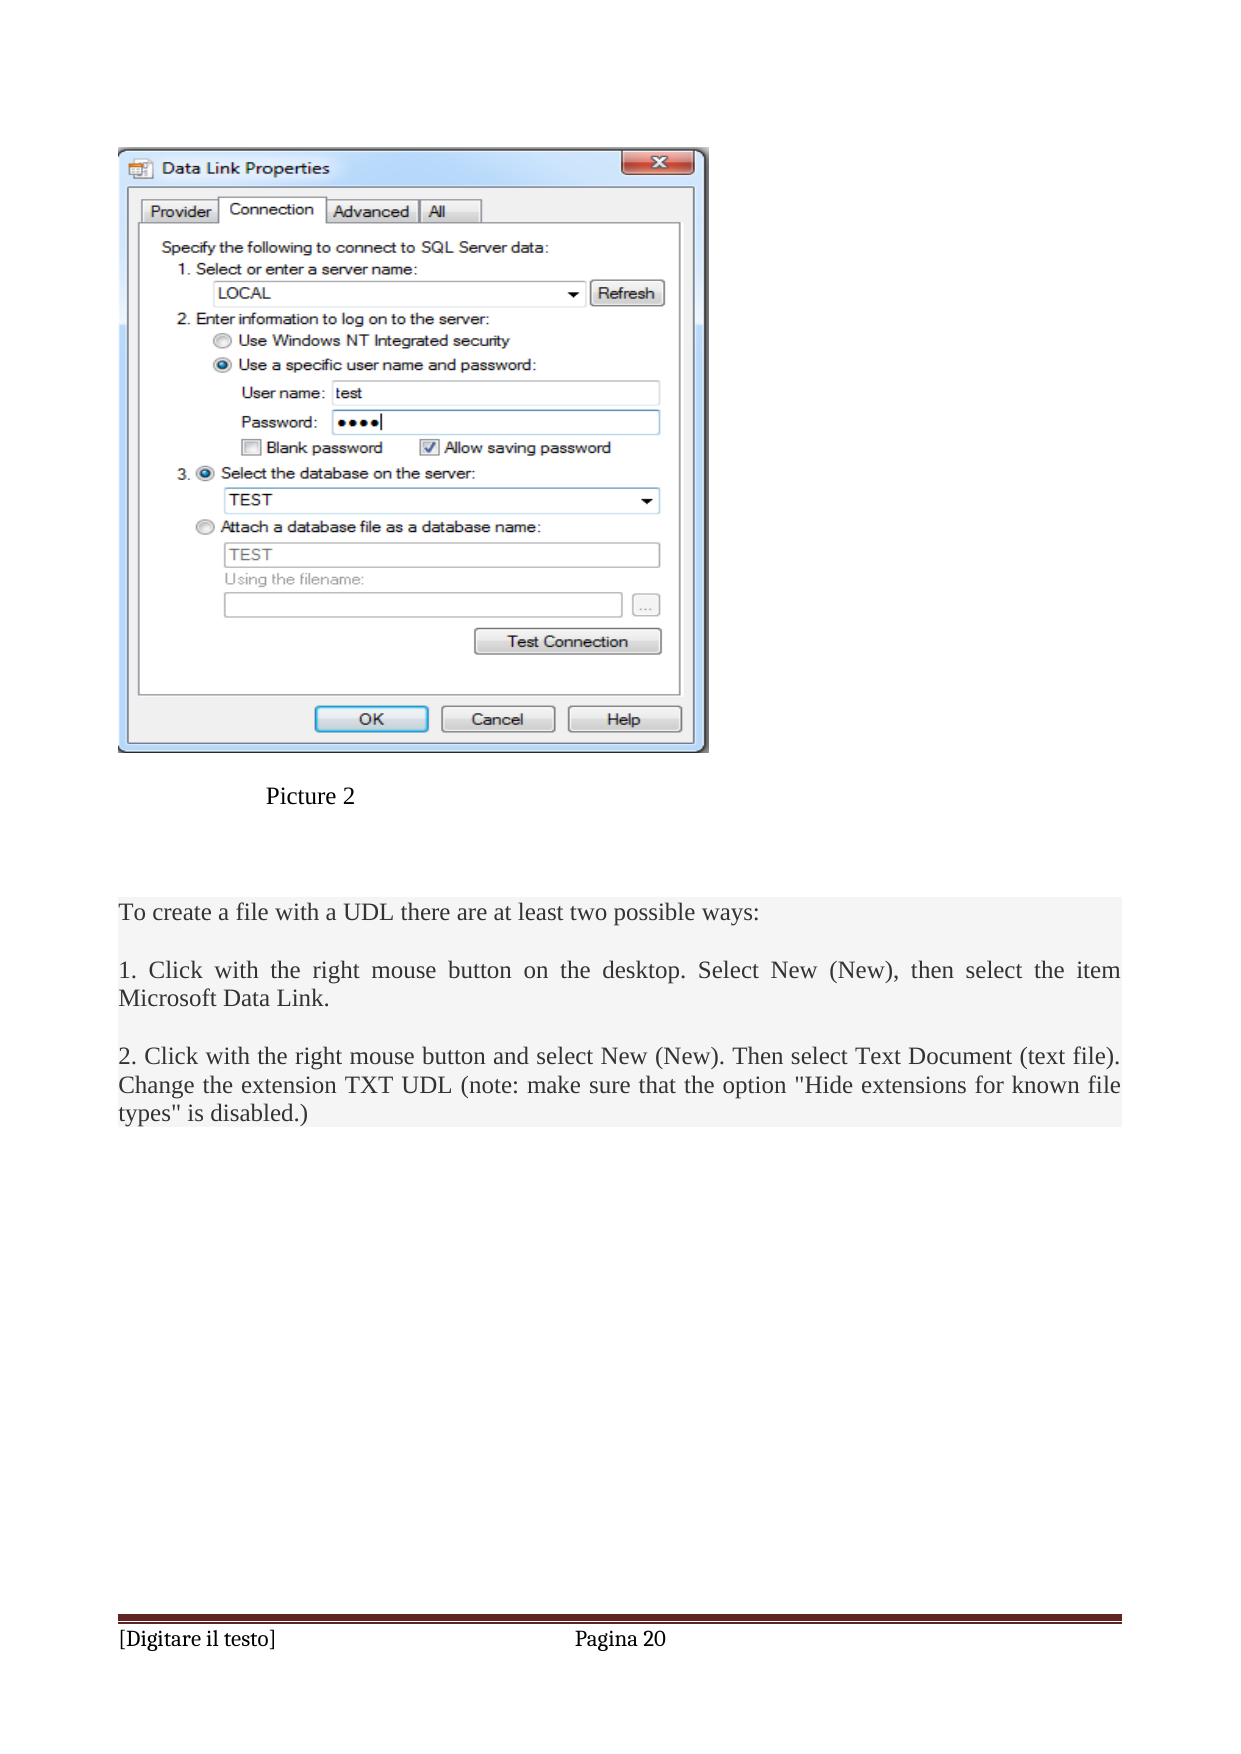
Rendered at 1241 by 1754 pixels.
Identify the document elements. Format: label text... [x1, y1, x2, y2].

text 1. Click with the right mouse button on the desktop. Select New (New), then select the item Microsoft Data Link. [118, 926, 1122, 1012]
text To create a file with a UDL there are at least two possible ways: [118, 897, 1122, 926]
picture [118, 147, 709, 753]
text Picture 2 [118, 781, 1122, 810]
text 2. Click with the right mouse button and select New (New). Then select Text Document (text file). Change the extension TXT UDL (note: make sure that the option "Hide extensions for known file types" is disabled.) [118, 1012, 1122, 1127]
